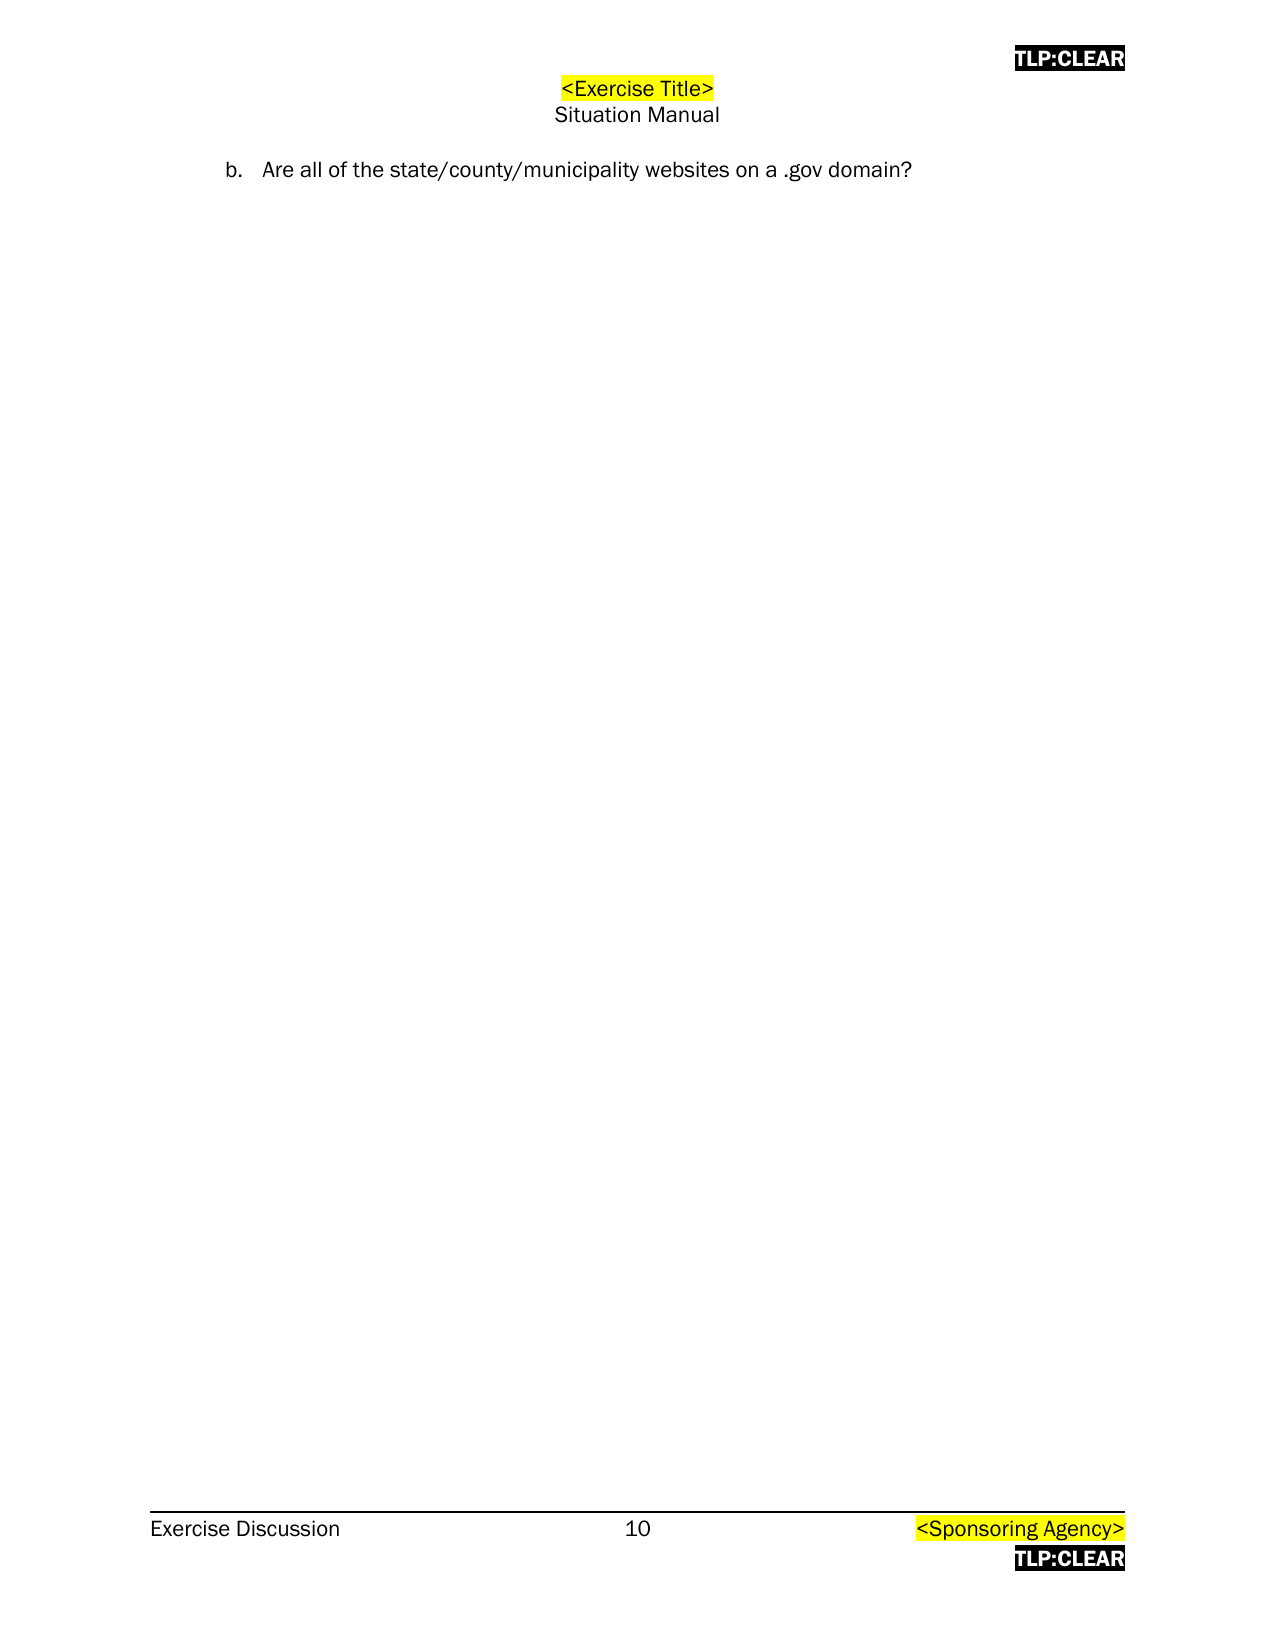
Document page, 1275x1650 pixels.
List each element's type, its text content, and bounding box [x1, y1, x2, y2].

list Are all of the state/county/municipality websites on a .gov domain? [225, 157, 1125, 183]
